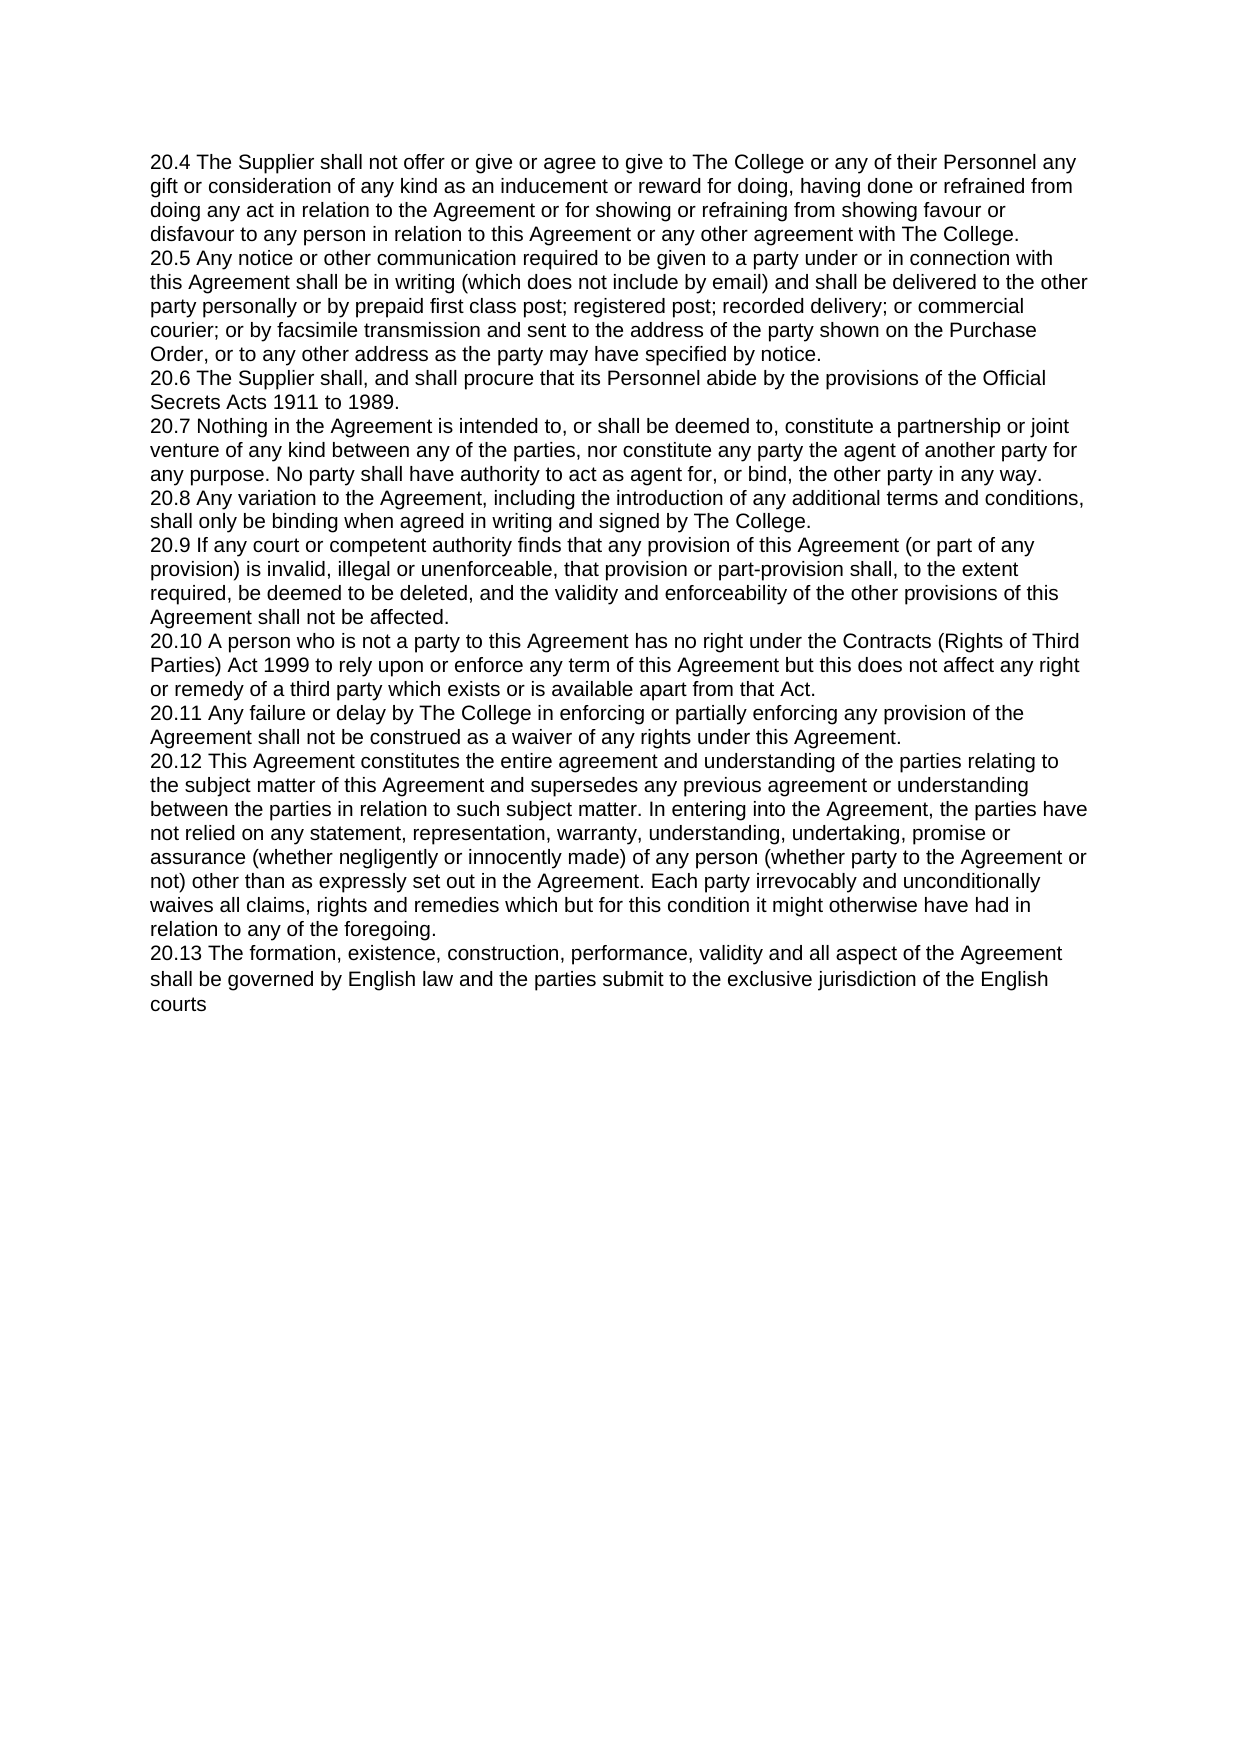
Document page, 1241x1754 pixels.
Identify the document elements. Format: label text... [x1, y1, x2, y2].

text 20.8 Any variation to the Agreement, including the introduction of any additional terms and conditions, shall only be binding when agreed in writing and signed by The College. [150, 485, 1090, 533]
text 20.7 Nothing in the Agreement is intended to, or shall be deemed to, constitute a partnership or joint venture of any kind between any of the parties, nor constitute any party the agent of another party for any purpose. No party shall have authority to act as agent for, or bind, the other party in any way. [150, 413, 1090, 485]
text 20.6 The Supplier shall, and shall procure that its Personnel abide by the provisions of the Official Secrets Acts 1911 to 1989. [150, 366, 1090, 413]
text 20.13 The formation, existence, construction, performance, validity and all aspect of the Agreement shall be governed by English law and the parties submit to the exclusive jurisdiction of the English courts [150, 941, 1090, 1016]
text 20.4 The Supplier shall not offer or give or agree to give to The College or any of their Personnel any gift or consideration of any kind as an inducement or reward for doing, having done or refrained from doing any act in relation to the Agreement or for showing or refraining from showing favour or disfavour to any person in relation to this Agreement or any other agreement with The College. [150, 150, 1090, 246]
text 20.5 Any notice or other communication required to be given to a party under or in connection with this Agreement shall be in writing (which does not include by email) and shall be delivered to the other party personally or by prepaid first class post; registered post; recorded delivery; or commercial courier; or by facsimile transmission and sent to the address of the party shown on the Purchase Order, or to any other address as the party may have specified by notice. [150, 246, 1090, 366]
text 20.9 If any court or competent authority finds that any provision of this Agreement (or part of any provision) is invalid, illegal or unenforceable, that provision or part-provision shall, to the extent required, be deemed to be deleted, and the validity and enforceability of the other provisions of this Agreement shall not be affected. [150, 533, 1090, 629]
text 20.10 A person who is not a party to this Agreement has no right under the Contracts (Rights of Third Parties) Act 1999 to rely upon or enforce any term of this Agreement but this does not affect any right or remedy of a third party which exists or is available apart from that Act. [150, 629, 1090, 701]
text 20.12 This Agreement constitutes the entire agreement and understanding of the parties relating to the subject matter of this Agreement and supersedes any previous agreement or understanding between the parties in relation to such subject matter. In entering into the Agreement, the parties have not relied on any statement, representation, warranty, understanding, undertaking, promise or assurance (whether negligently or innocently made) of any person (whether party to the Agreement or not) other than as expressly set out in the Agreement. Each party irrevocably and unconditionally waives all claims, rights and remedies which but for this condition it might otherwise have had in relation to any of the foregoing. [150, 749, 1090, 941]
text 20.11 Any failure or delay by The College in enforcing or partially enforcing any provision of the Agreement shall not be construed as a waiver of any rights under this Agreement. [150, 701, 1090, 749]
